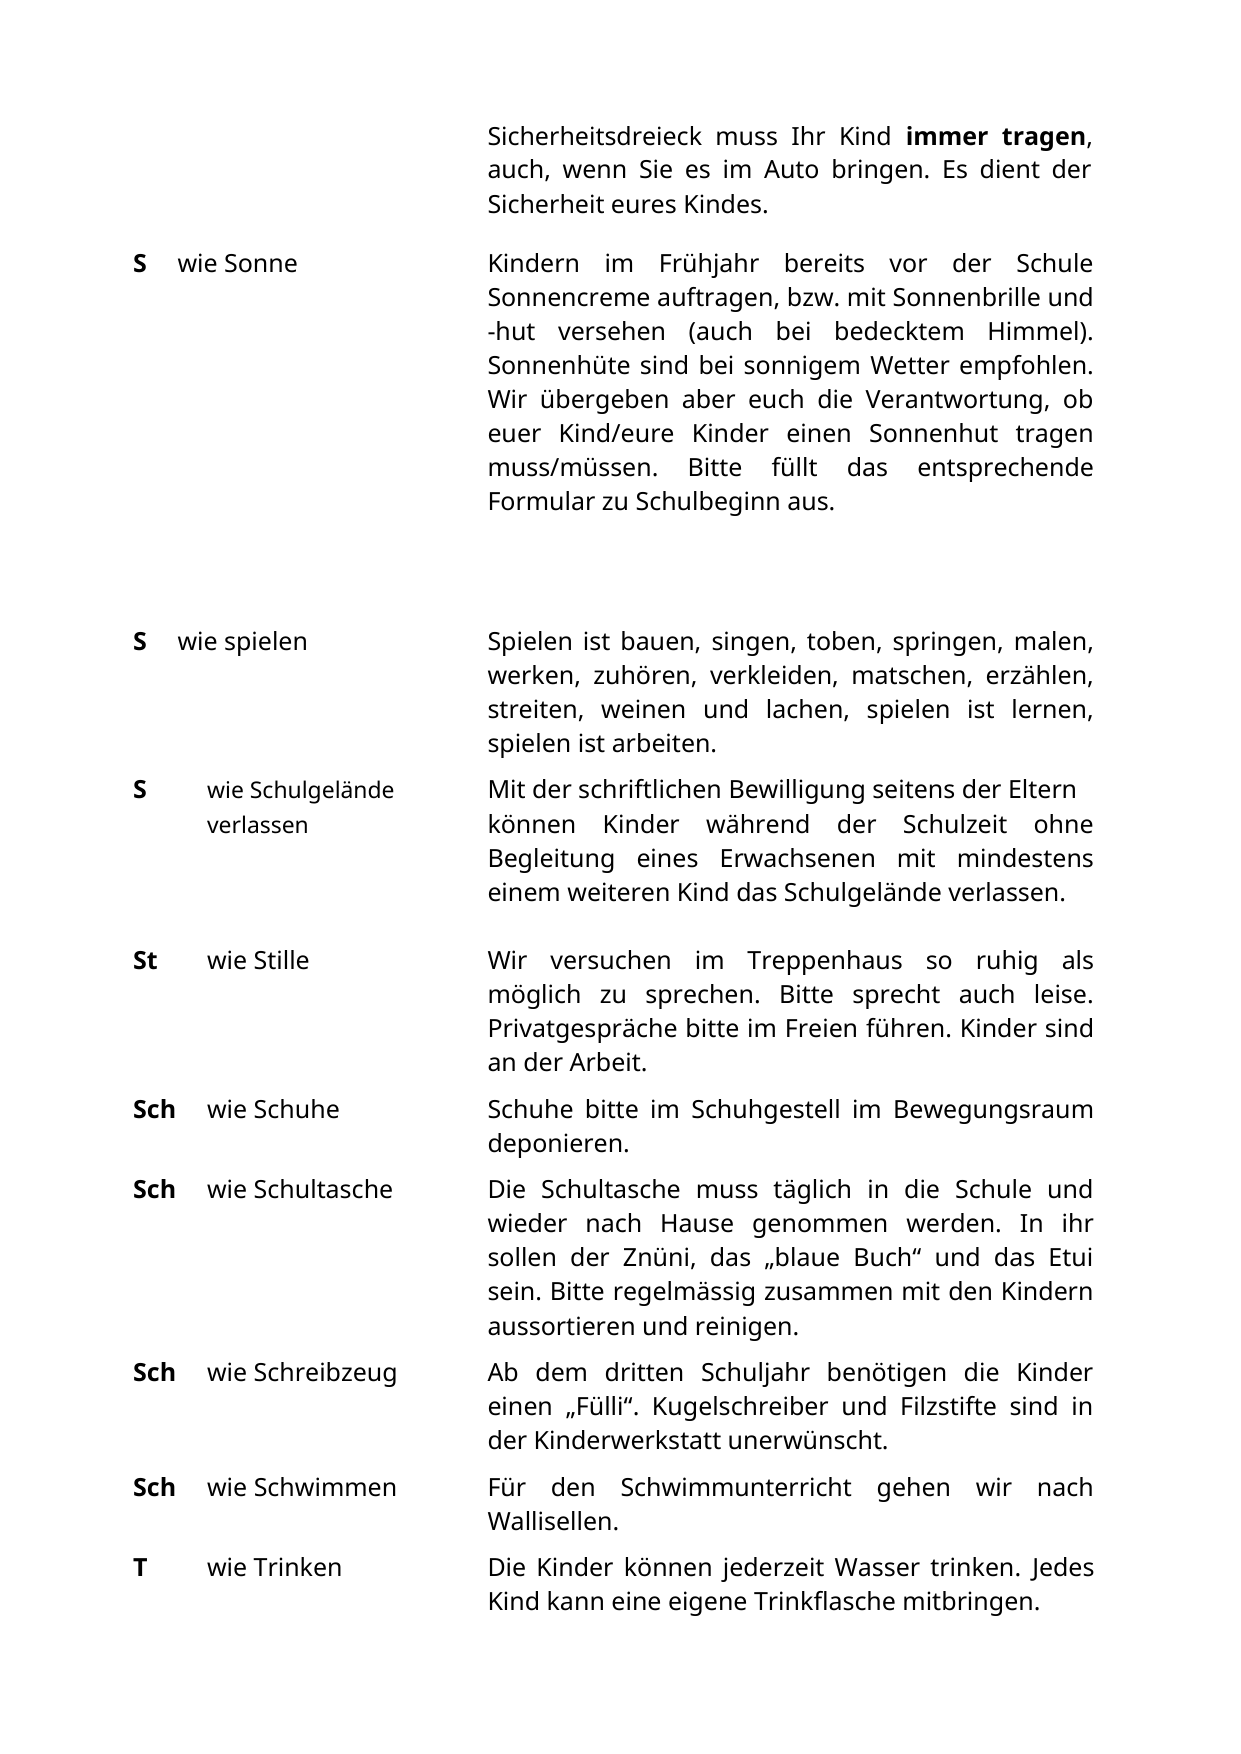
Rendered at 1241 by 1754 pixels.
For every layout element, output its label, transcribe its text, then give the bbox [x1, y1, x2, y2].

text T wie Trinken Die Kinder können jederzeit Wasser trinken. Jedes Kind kann eine eigene Trinkflasche mitbringen. [133, 1550, 1094, 1618]
text S wie Sonne Kindern im Frühjahr bereits vor der Schule Sonnencreme auftragen, bzw. mit Sonnenbrille und -hut versehen (auch bei bedecktem Himmel). Sonnenhüte sind bei sonnigem Wetter empfohlen. Wir übergeben aber euch die Verantwortung, ob euer Kind/eure Kinder einen Sonnenhut tragen muss/müssen. Bitte füllt das entsprechende Formular zu Schulbeginn aus. [133, 245, 1094, 518]
text Sch wie Schuhe Schuhe bitte im Schuhgestell im Bewegungsraum deponieren. [133, 1091, 1094, 1159]
text Sch wie Schultasche Die Schultasche muss täglich in die Schule und wieder nach Hause genommen werden. In ihr sollen der Znüni, das „blaue Buch“ und das Etui sein. Bitte regelmässig zusammen mit den Kindern aussortieren und reinigen. [133, 1172, 1094, 1342]
text Sch wie Schreibzeug Ab dem dritten Schuljahr benötigen die Kinder einen „Fülli“. Kugelschreiber und Filzstifte sind in der Kinderwerkstatt unerwünscht. [133, 1355, 1094, 1457]
text S wie spielen Spielen ist bauen, singen, toben, springen, malen, werken, zuhören, verkleiden, matschen, erzählen, streiten, weinen und lachen, spielen ist lernen, spielen ist arbeiten. [133, 623, 1094, 760]
text S wie Schulgelände Mit der schriftlichen Bewilligung seitens der Eltern [133, 772, 1094, 806]
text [133, 118, 1093, 220]
text St wie Stille Wir versuchen im Treppenhaus so ruhig als möglich zu sprechen. Bitte sprecht auch leise. Privatgespräche bitte im Freien führen. Kinder sind an der Arbeit. [133, 942, 1094, 1079]
text verlassen können Kinder während der Schulzeit ohne Begleitung eines Erwachsenen mit mindestens einem weiteren Kind das Schulgelände verlassen. [133, 806, 1094, 908]
text Sch wie Schwimmen Für den Schwimmunterricht gehen wir nach Wallisellen. [133, 1469, 1094, 1537]
